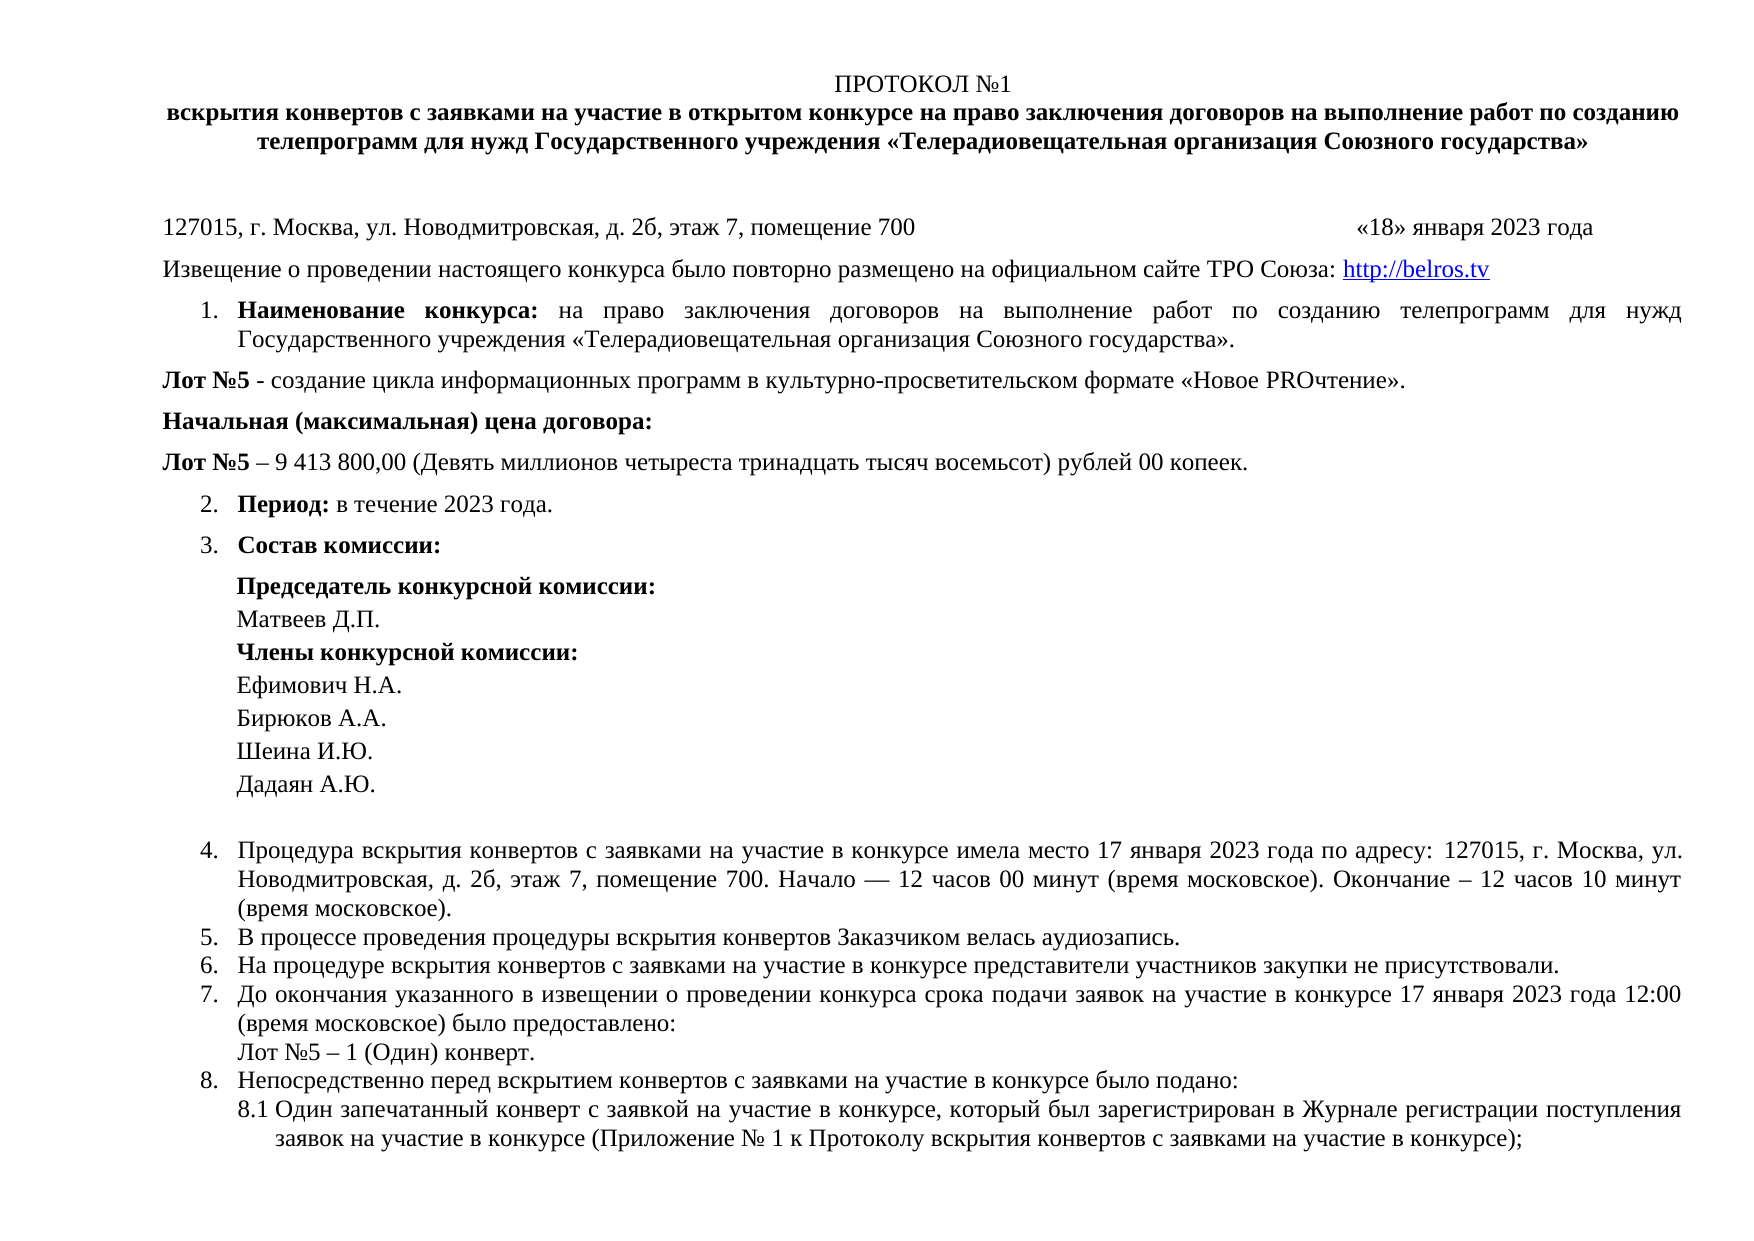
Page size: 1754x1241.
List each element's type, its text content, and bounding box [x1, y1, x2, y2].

list Период: в течение 2023 года. [200, 489, 1683, 517]
text Ефимович Н.А. [236, 670, 1683, 699]
list Наименование конкурса: на право заключения договоров на выполнение работ по созданию телепрограмм для нужд Государственного учреждения «Телерадиовещательная организация Союзного государства». [200, 295, 1683, 352]
list Непосредственно перед вскрытием конвертов с заявками на участие в конкурсе было подано: [200, 1065, 1683, 1094]
text Матвеев Д.П. [236, 604, 1683, 633]
text Лот №5 – 9 413 800,00 (Девять миллионов четыреста тринадцать тысяч восемьсот) рублей 00 копеек. [162, 447, 1683, 476]
list Один запечатанный конверт с заявкой на участие в конкурсе, который был зарегистрирован в Журнале регистрации поступления заявок на участие в конкурсе (Приложение № 1 к Протоколу вскрытия конвертов с заявками на участие в конкурсе); [237, 1094, 1683, 1152]
list В процессе проведения процедуры вскрытия конвертов Заказчиком велась аудиозапись. [200, 922, 1683, 950]
text Дадаян А.Ю. [236, 769, 1683, 798]
text Члены конкурсной комиссии: [236, 637, 1683, 666]
list До окончания указанного в извещении о проведении конкурса срока подачи заявок на участие в конкурсе 17 января 2023 года 12:00 (время московское) было предоставлено: [200, 979, 1683, 1037]
text Лот №5 – 1 (Один) конверт. [237, 1037, 1683, 1065]
text Извещение о проведении настоящего конкурса было повторно размещено на официальном сайте ТРО Союза: http://belros.tv [162, 254, 1683, 282]
text протокол №1 вскрытия конвертов с заявками на участие в открытом конкурсе на право заключения договоров на выполнение работ по созданию телепрограмм для нужд Государственного учреждения «Телерадиовещательная организация Союзного государства» [162, 69, 1683, 155]
text 127015, г. Москва, ул. Новодмитровская, д. 2б, этаж 7, помещение 700 «18» января 2023 года [162, 212, 1683, 241]
list На процедуре вскрытия конвертов с заявками на участие в конкурсе представители участников закупки не присутствовали. [200, 950, 1683, 979]
text Шеина И.Ю. [236, 736, 1683, 765]
text Бирюков А.А. [236, 703, 1683, 732]
text Лот №5 - создание цикла информационных программ в культурно-просветительском формате «Новое PROчтение». [162, 365, 1683, 394]
list Состав комиссии: [200, 530, 1683, 559]
text Председатель конкурсной комиссии: [236, 571, 1683, 600]
list Процедура вскрытия конвертов с заявками на участие в конкурсе имела место 17 января 2023 года по адресу: 127015, г. Москва, ул. Новодмитровская, д. 2б, этаж 7, помещение 700. Начало — 12 часов 00 минут (время московское). Окончание – 12 часов 10 минут (время московское). [200, 835, 1683, 922]
text Начальная (максимальная) цена договора: [162, 406, 1683, 435]
